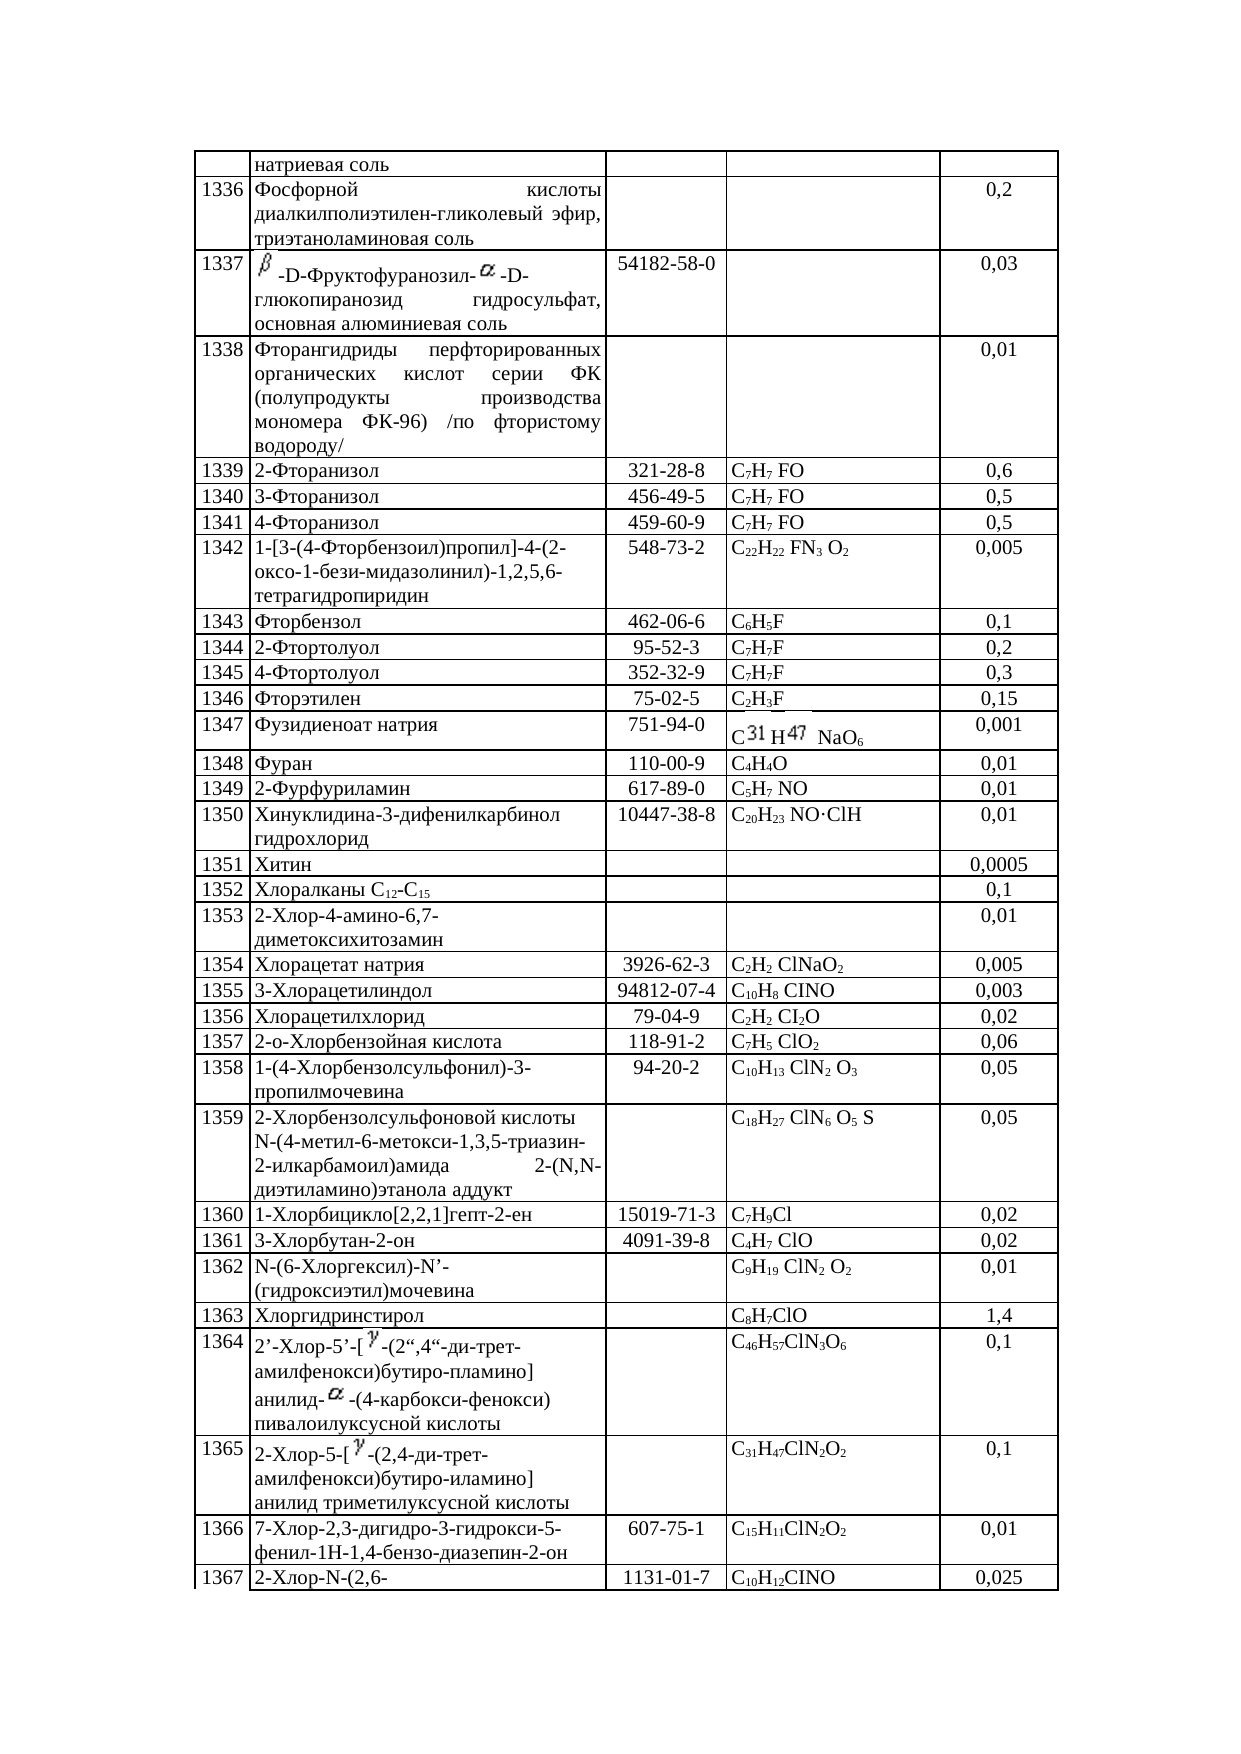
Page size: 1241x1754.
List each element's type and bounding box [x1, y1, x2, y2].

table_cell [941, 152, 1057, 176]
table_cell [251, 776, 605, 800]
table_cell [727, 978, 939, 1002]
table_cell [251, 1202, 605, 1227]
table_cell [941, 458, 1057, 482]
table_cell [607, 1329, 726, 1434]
picture [476, 258, 500, 283]
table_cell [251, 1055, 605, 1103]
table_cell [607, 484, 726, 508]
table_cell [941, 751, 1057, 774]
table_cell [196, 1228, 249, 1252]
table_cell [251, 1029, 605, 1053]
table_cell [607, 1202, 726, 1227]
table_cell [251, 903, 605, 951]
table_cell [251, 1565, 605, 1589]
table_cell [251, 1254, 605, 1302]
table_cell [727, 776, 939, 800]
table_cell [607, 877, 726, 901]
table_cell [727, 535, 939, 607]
picture [254, 250, 278, 283]
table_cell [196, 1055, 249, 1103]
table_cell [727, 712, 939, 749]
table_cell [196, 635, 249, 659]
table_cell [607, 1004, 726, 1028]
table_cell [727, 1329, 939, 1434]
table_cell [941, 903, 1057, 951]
picture [745, 711, 771, 745]
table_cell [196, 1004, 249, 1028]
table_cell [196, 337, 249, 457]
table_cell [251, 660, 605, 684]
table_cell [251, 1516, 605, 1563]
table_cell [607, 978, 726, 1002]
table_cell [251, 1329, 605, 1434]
picture [363, 1328, 382, 1354]
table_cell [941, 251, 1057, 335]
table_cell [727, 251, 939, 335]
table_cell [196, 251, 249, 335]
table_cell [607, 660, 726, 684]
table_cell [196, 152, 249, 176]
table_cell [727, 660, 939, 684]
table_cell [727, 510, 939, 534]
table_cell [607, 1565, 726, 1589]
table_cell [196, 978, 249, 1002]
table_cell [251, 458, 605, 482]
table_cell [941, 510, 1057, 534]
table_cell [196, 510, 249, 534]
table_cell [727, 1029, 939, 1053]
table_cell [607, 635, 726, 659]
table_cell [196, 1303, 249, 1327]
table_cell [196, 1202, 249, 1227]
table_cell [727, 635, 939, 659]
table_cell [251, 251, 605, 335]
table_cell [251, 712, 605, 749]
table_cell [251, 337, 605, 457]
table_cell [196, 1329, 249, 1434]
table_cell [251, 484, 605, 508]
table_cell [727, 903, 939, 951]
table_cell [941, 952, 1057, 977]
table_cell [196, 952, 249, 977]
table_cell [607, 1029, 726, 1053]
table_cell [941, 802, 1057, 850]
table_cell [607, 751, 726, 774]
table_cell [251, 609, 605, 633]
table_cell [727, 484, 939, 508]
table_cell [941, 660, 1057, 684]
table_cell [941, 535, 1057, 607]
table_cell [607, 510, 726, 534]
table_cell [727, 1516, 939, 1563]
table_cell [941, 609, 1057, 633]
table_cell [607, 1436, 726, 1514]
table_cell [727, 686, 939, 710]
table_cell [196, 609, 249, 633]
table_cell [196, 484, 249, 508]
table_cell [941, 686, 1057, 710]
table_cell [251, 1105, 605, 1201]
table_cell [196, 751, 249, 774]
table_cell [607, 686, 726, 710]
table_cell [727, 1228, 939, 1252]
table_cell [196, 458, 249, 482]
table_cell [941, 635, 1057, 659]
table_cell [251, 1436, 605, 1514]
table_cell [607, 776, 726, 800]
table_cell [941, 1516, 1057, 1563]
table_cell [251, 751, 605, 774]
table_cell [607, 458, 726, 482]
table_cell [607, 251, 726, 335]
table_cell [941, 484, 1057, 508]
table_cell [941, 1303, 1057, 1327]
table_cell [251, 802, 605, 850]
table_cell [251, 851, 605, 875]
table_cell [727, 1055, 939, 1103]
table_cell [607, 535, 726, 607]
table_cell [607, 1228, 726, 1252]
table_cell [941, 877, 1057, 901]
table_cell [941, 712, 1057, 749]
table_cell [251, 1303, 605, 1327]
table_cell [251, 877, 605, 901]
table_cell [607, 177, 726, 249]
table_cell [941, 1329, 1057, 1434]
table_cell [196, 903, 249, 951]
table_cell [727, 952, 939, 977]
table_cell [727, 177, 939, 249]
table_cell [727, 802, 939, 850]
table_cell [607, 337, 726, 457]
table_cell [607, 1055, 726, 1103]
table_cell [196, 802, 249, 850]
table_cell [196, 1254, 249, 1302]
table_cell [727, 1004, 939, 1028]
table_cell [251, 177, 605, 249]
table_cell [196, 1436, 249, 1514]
picture [785, 711, 812, 745]
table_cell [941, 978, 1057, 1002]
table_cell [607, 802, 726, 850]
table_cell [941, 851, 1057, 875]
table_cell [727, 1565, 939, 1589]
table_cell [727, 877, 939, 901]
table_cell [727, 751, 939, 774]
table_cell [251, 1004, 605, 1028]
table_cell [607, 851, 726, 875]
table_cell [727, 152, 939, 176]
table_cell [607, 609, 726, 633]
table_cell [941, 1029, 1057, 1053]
picture [349, 1436, 368, 1462]
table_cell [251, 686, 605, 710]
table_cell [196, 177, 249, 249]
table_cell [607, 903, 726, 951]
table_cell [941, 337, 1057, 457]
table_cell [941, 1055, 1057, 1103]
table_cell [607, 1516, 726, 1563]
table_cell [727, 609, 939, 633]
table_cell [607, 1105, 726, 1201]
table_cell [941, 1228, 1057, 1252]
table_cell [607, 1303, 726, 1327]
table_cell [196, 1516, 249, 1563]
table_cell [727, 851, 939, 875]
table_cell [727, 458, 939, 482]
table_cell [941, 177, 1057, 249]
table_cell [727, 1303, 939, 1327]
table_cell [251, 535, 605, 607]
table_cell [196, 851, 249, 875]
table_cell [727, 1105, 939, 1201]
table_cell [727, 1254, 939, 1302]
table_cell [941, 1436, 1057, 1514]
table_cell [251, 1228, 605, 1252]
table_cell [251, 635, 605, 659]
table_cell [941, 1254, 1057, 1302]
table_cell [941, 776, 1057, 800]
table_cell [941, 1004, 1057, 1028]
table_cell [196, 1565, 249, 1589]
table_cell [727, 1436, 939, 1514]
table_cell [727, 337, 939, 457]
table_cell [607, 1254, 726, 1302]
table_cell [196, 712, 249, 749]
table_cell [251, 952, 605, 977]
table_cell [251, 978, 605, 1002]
picture [324, 1382, 349, 1406]
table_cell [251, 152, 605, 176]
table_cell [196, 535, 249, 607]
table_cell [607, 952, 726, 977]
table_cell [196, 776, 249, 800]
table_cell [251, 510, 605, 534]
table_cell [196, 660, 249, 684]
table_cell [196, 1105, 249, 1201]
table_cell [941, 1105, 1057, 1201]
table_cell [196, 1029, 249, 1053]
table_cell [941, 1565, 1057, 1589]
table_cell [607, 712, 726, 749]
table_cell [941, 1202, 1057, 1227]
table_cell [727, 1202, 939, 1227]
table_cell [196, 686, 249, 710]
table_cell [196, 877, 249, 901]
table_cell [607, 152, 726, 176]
